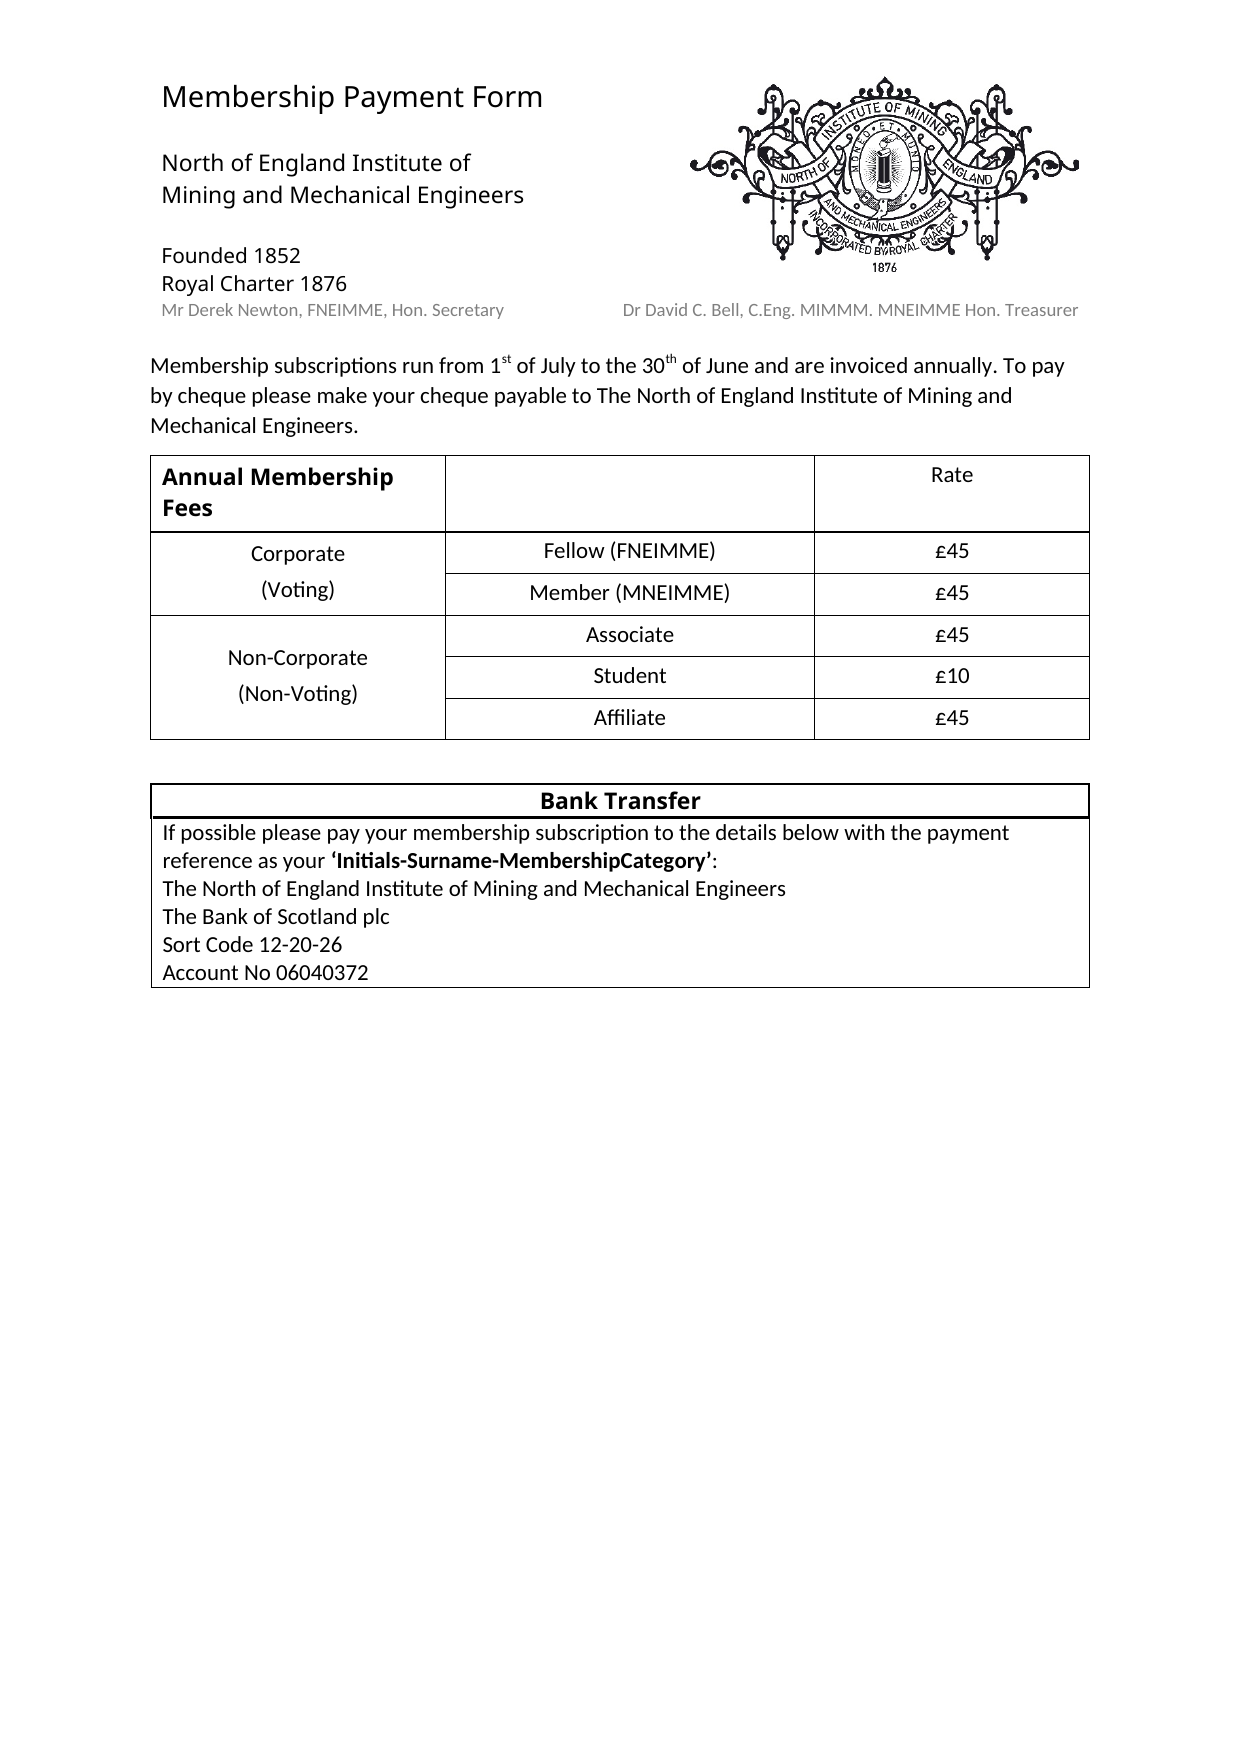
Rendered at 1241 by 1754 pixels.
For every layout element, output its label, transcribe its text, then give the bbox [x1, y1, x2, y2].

table_cell £45 [815, 616, 1089, 656]
table_cell £45 [815, 533, 1089, 573]
table_cell Fellow (FNEIMME) [446, 533, 814, 573]
table_header Annual Membership Fees [151, 456, 445, 531]
table_cell £10 [815, 657, 1089, 698]
table_cell £45 [815, 574, 1089, 614]
picture [690, 76, 1079, 274]
table_cell Dr David C. Bell, C.Eng. MIMMM. MNEIMME Hon. Treasurer [561, 298, 1090, 321]
table_header Rate [815, 456, 1089, 531]
table_header [446, 456, 814, 531]
table_header [679, 76, 1090, 298]
table_cell £45 [815, 699, 1089, 739]
table_header Membership Payment Form North of England Institute of Mining and Mechanical Engineers Founded 1852 Royal Charter 1876 [150, 76, 679, 298]
table_header Bank Transfer [152, 785, 1088, 816]
table_cell Non-Corporate (Non-Voting) [151, 616, 445, 739]
table_cell Member (MNEIMME) [446, 574, 814, 614]
table_cell Affiliate [446, 699, 814, 739]
text Membership subscriptions run from 1st of July to the 30th of June and are invoiced annually. To pay by cheque please make your cheque payable to The North of England Institute of Mining and Mechanical Engineers. [150, 351, 1090, 439]
table_cell Mr Derek Newton, FNEIMME, Hon. Secretary [150, 298, 561, 321]
table_cell Associate [446, 616, 814, 656]
table_cell Corporate (Voting) [151, 533, 445, 614]
table_cell If possible please pay your membership subscription to the details below with the payment reference as your ‘Initials-Surname-MembershipCategory’: The North of England Institute of Mining and Mechanical Engineers The Bank of Scotland plc Sort Code 12-20-26 Account No 06040372 [152, 817, 1089, 987]
table_cell Student [446, 657, 814, 698]
